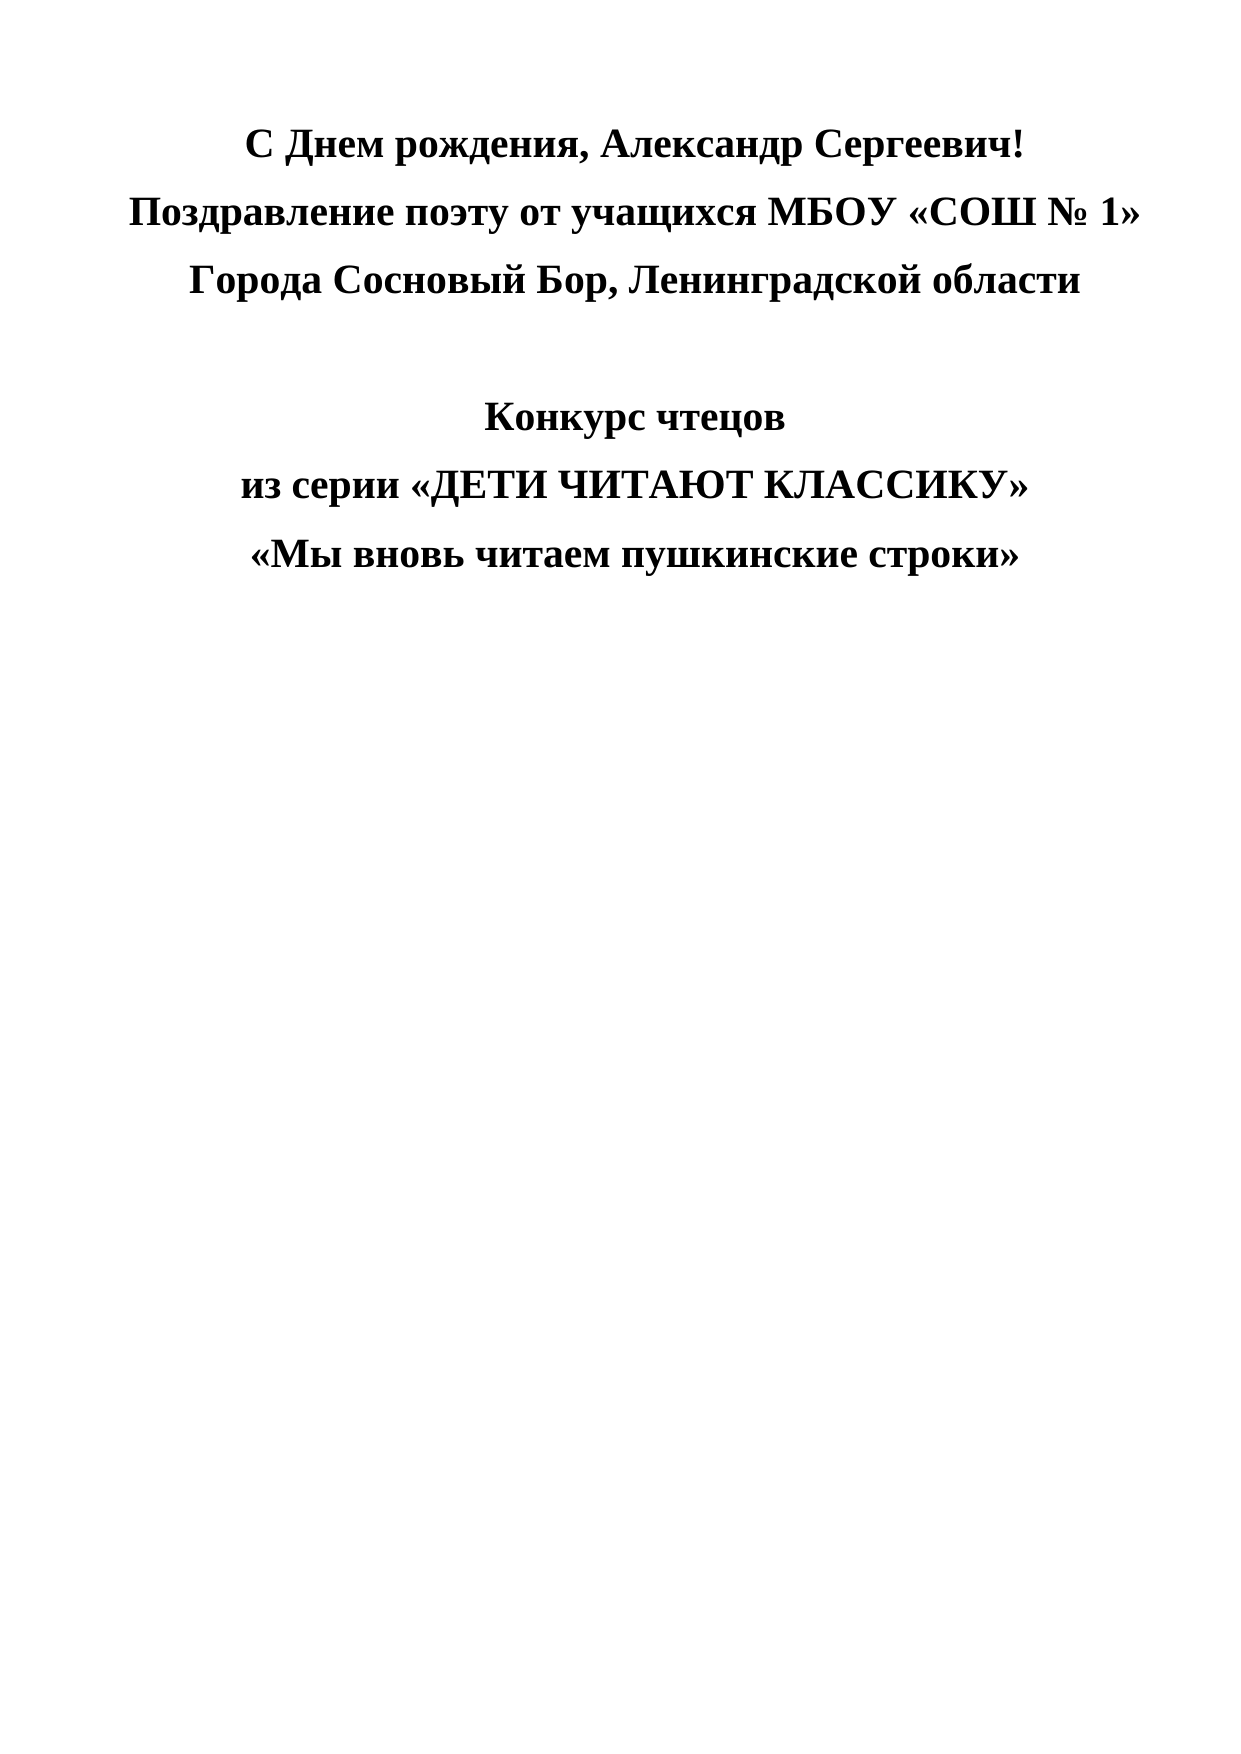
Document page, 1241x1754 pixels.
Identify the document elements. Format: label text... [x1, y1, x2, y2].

text Поздравление поэту от учащихся МБОУ «СОШ № 1» [118, 186, 1152, 234]
text Конкурс чтецов [118, 391, 1152, 439]
text С Днем рождения, Александр Сергеевич! [118, 118, 1152, 166]
text «Мы вновь читаем пушкинские строки» [118, 528, 1152, 576]
text Города Сосновый Бор, Ленинградской области [118, 255, 1152, 303]
text из серии «ДЕТИ ЧИТАЮТ КЛАССИКУ» [118, 460, 1152, 508]
